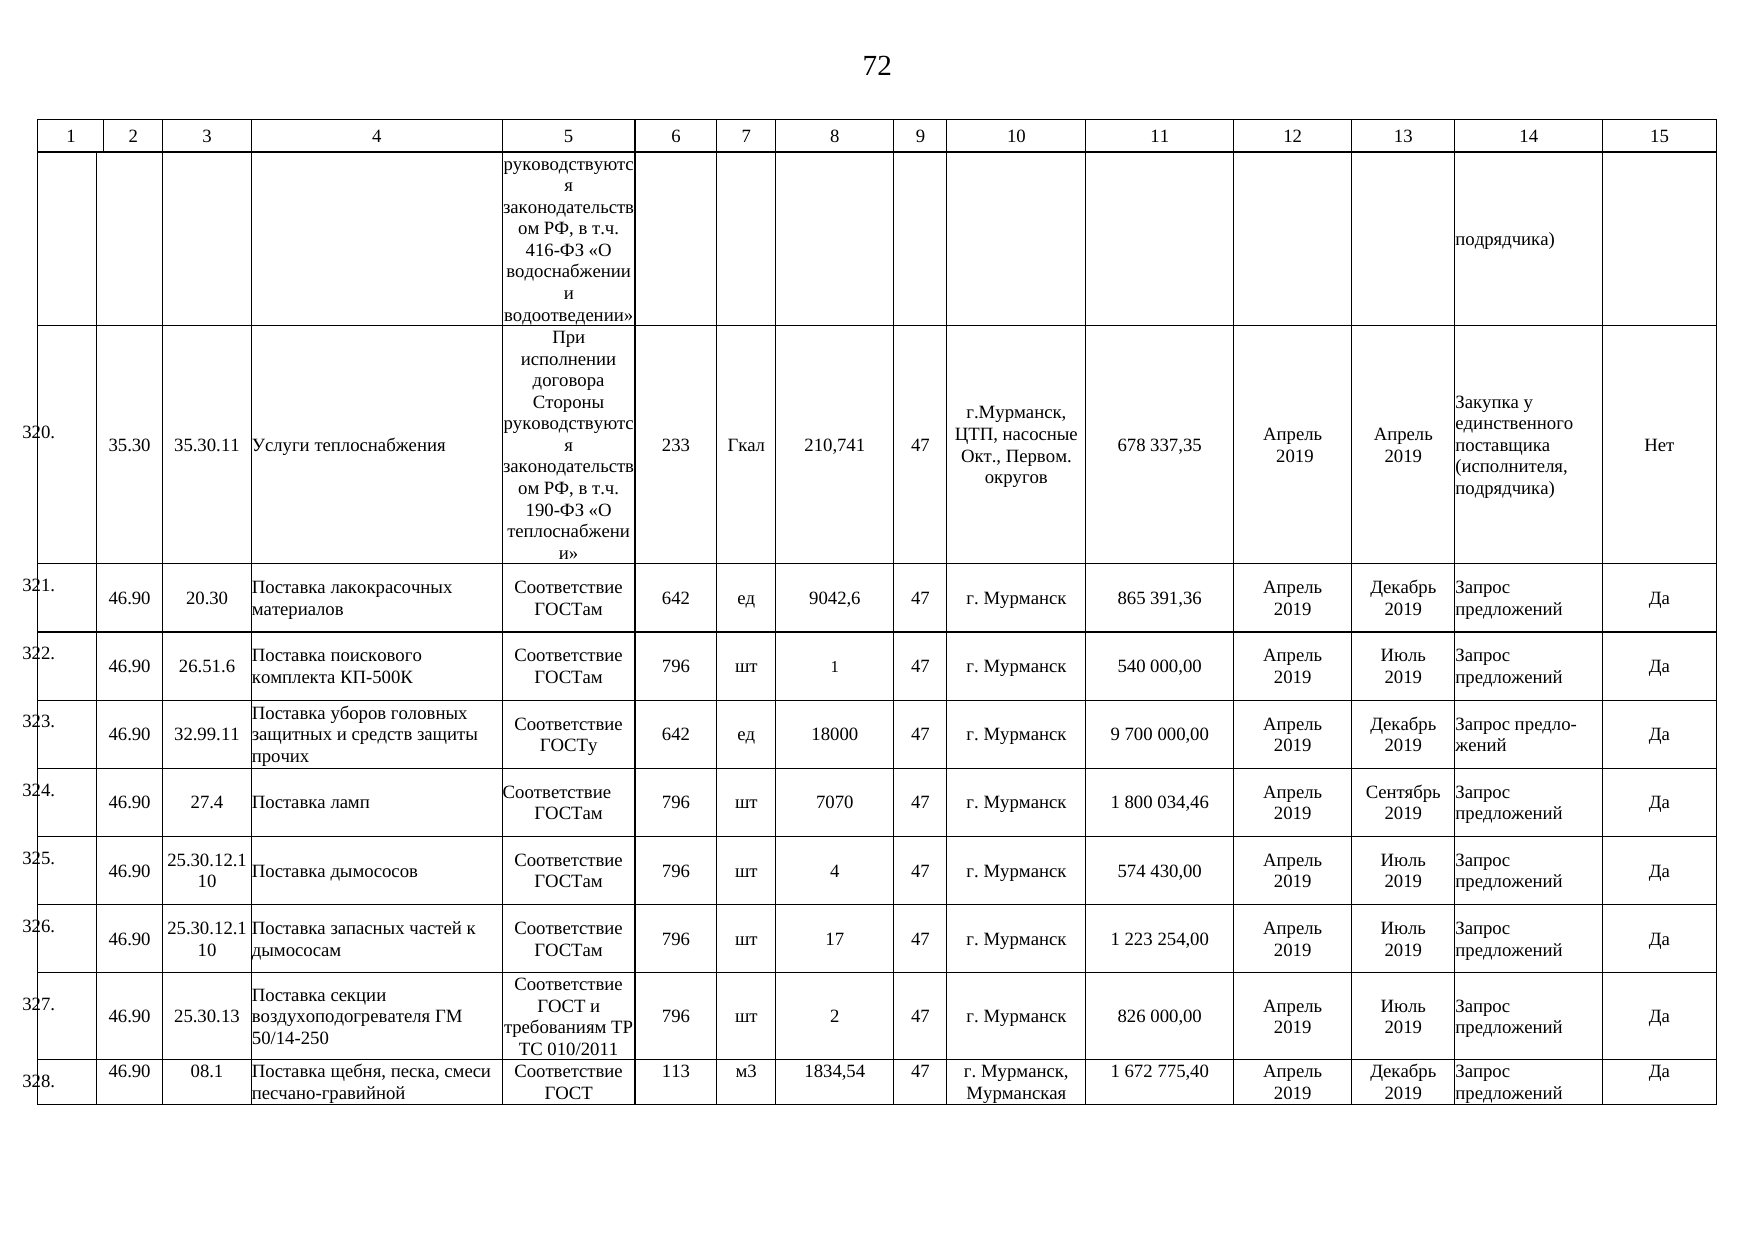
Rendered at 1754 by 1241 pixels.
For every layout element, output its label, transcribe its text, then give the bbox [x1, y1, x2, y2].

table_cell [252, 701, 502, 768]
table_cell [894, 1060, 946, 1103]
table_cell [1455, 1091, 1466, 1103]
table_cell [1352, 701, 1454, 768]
table_header 9 [894, 120, 946, 151]
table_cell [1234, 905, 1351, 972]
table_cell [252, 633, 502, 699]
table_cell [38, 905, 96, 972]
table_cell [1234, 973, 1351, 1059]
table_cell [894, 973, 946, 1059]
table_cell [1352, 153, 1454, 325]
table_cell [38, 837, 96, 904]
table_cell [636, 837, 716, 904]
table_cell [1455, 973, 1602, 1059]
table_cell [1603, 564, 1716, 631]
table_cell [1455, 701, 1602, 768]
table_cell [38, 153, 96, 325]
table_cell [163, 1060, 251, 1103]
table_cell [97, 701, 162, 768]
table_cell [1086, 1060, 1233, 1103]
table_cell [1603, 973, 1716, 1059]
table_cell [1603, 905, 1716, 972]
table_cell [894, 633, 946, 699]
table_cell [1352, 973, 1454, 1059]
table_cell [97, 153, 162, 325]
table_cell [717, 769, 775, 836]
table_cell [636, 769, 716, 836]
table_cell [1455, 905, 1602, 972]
table_header 4 [252, 120, 502, 151]
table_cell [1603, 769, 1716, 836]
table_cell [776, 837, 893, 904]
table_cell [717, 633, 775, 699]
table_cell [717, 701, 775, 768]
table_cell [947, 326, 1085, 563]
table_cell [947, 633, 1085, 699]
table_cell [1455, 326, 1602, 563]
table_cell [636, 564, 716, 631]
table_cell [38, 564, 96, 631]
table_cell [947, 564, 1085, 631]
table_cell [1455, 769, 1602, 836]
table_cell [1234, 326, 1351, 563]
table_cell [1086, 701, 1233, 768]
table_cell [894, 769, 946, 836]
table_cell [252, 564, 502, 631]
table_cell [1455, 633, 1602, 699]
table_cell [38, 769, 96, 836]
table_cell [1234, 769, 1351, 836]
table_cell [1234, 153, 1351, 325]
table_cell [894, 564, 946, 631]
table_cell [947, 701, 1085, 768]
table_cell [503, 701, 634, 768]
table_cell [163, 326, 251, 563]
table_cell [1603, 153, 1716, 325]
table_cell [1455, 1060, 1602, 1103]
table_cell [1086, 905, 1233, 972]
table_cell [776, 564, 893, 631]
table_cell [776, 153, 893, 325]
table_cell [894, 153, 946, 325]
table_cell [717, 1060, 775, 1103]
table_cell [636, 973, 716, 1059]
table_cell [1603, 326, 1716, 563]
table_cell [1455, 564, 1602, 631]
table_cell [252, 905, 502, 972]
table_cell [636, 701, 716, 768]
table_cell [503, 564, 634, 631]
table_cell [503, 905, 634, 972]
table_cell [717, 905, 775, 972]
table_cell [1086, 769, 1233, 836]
table_header 11 [1086, 120, 1233, 151]
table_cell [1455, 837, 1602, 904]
table_header 3 [163, 120, 251, 151]
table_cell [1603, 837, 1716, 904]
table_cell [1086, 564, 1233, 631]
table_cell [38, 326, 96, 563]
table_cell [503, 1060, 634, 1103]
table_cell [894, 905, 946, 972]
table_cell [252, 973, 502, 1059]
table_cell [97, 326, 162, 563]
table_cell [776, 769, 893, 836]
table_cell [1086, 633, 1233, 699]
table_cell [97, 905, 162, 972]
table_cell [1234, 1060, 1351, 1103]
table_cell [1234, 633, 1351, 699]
table_header 2 [104, 120, 162, 151]
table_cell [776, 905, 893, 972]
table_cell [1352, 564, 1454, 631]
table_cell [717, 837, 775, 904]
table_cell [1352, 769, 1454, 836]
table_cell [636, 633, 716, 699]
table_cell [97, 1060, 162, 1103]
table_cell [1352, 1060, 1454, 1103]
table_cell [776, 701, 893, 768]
table_header 10 [947, 120, 1085, 151]
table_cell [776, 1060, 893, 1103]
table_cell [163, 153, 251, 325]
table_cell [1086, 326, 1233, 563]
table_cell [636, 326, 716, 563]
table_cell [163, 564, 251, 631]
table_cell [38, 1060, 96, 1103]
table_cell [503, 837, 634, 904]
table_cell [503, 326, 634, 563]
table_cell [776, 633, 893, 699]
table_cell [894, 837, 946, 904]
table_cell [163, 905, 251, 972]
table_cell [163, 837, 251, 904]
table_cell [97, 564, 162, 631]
table_header 8 [776, 120, 893, 151]
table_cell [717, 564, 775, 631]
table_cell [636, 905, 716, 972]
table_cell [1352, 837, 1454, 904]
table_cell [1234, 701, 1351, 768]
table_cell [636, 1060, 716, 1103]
table_header 1 [38, 120, 103, 151]
table_header 14 [1455, 120, 1602, 151]
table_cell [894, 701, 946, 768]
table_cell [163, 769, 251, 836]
table_header 15 [1603, 120, 1716, 151]
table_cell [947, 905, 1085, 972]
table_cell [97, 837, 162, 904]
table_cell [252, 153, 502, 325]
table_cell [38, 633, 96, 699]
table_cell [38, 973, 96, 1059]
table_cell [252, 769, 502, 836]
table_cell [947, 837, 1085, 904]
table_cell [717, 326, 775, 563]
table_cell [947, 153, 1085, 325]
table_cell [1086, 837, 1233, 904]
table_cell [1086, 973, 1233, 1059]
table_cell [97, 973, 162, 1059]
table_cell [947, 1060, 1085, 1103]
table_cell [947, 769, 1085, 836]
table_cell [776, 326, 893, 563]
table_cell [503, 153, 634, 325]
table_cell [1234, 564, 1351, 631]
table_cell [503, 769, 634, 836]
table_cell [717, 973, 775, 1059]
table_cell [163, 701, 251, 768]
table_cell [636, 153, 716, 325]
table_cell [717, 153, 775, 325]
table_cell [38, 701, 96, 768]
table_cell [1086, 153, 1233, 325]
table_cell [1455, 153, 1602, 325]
table_header 13 [1352, 120, 1454, 151]
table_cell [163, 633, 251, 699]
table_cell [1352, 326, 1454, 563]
table_header 6 [636, 120, 716, 151]
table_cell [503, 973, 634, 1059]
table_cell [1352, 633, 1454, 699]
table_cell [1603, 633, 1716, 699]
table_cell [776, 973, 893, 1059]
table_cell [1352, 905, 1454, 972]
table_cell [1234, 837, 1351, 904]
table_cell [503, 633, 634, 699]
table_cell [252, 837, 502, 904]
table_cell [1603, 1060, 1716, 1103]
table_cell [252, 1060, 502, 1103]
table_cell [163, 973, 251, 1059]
table_header 5 [503, 120, 634, 151]
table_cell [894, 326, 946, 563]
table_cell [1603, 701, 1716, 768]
table_header 7 [717, 120, 775, 151]
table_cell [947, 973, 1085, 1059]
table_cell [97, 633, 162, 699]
table_header 12 [1234, 120, 1351, 151]
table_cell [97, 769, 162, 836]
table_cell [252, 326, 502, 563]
